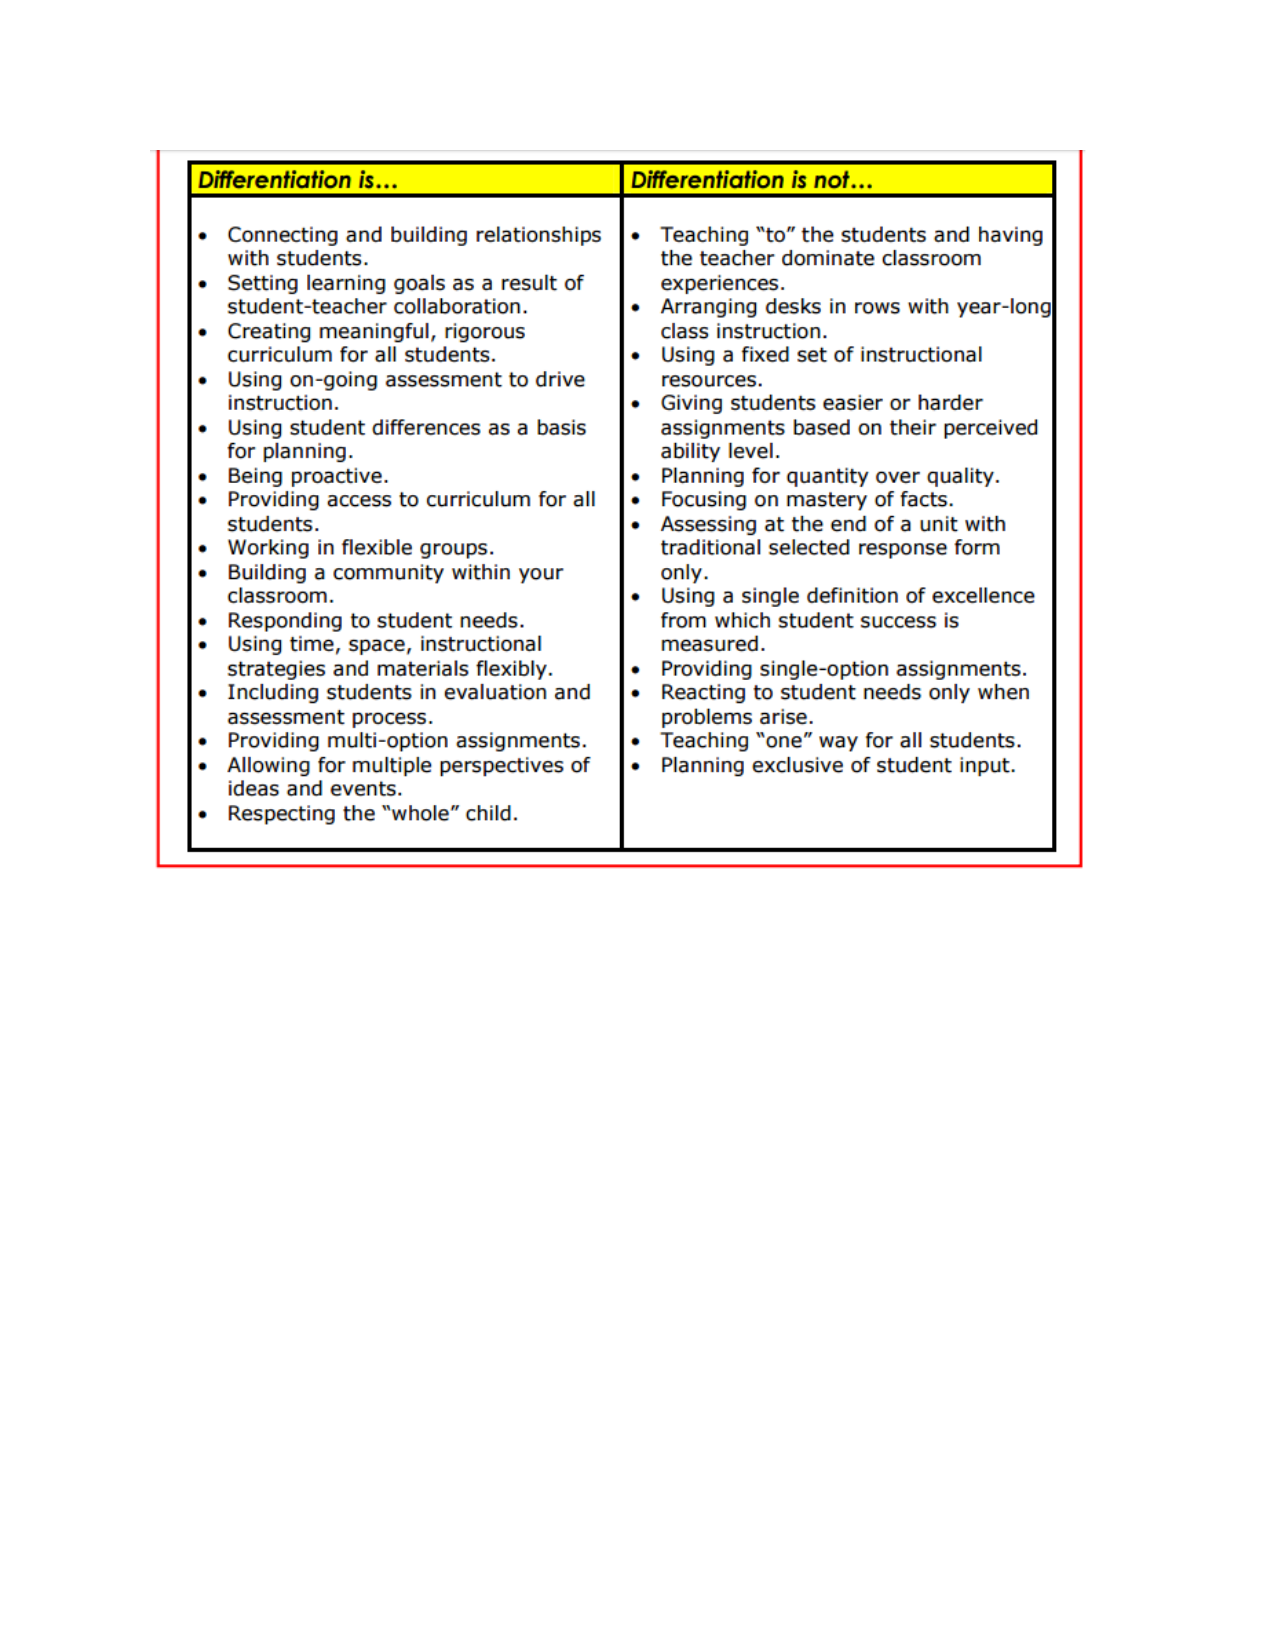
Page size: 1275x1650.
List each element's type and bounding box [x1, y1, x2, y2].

picture [150, 150, 1086, 876]
